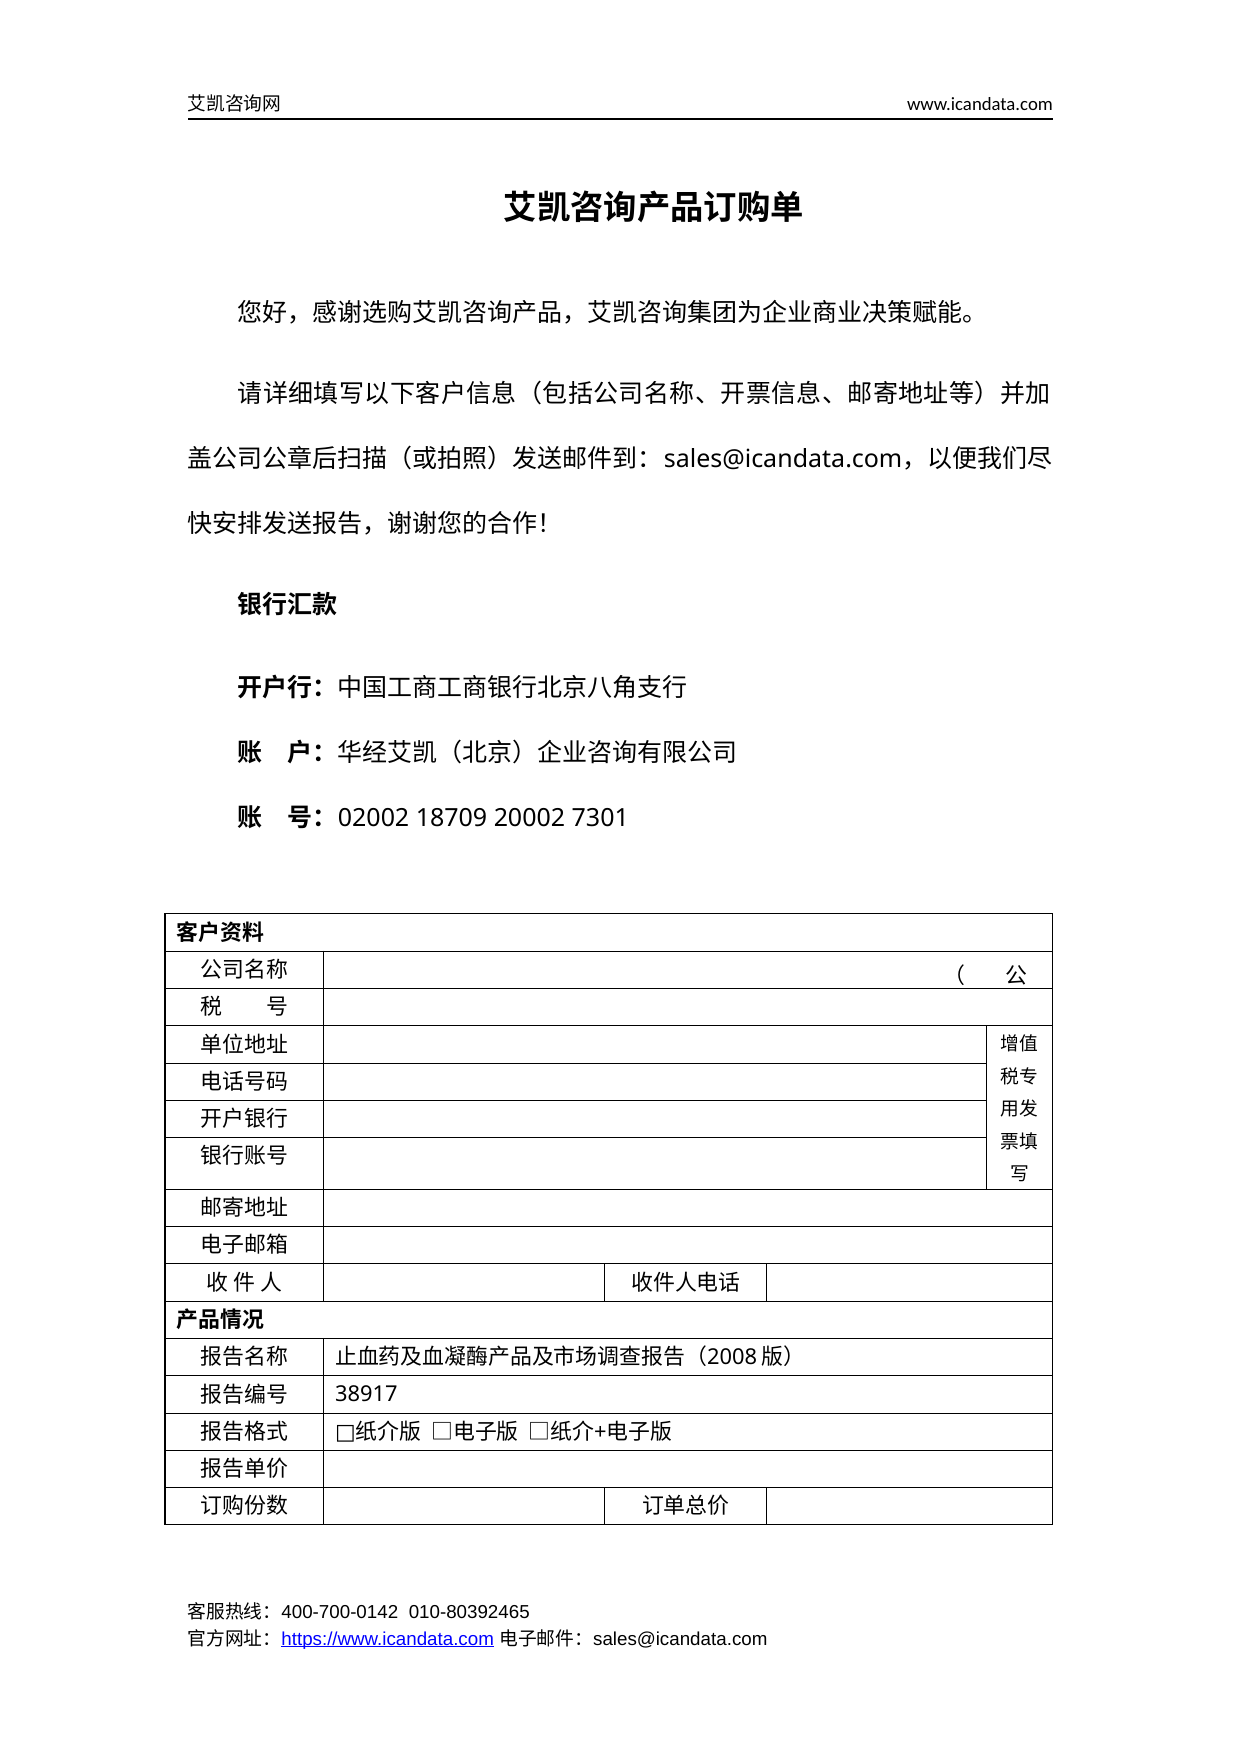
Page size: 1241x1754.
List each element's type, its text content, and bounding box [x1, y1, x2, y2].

table_cell 报告格式 [166, 1414, 323, 1450]
table_cell [324, 1227, 1052, 1263]
table_cell 公司名称 [166, 952, 323, 988]
table_cell 单位地址 [166, 1026, 323, 1062]
table_cell [324, 1064, 986, 1100]
table_cell 报告单价 [166, 1451, 323, 1487]
table_cell 报告名称 [166, 1339, 323, 1375]
table_cell 产品情况 [166, 1302, 1052, 1338]
table_cell 收件人电话 [605, 1264, 766, 1301]
table_cell □纸介版 □电子版 □纸介+电子版 [324, 1414, 1052, 1450]
table_cell [767, 1488, 1052, 1524]
text 账 户：华经艾凯（北京）企业咨询有限公司 [187, 718, 1053, 783]
text 账 号：02002 18709 20002 7301 [187, 783, 1053, 848]
table_cell [324, 1190, 1052, 1226]
table_cell 银行账号 [166, 1138, 323, 1189]
table_cell 报告编号 [166, 1376, 323, 1412]
table_cell 增值税专用发票填写 [987, 1026, 1052, 1189]
table_cell [324, 1488, 604, 1524]
text 艾凯咨询产品订购单 [187, 172, 1053, 237]
table_cell [767, 1264, 1052, 1301]
text 银行汇款 [187, 570, 1053, 635]
table_header 客户资料 [166, 914, 1052, 951]
table_cell [324, 1101, 986, 1137]
text 开户行：中国工商工商银行北京八角支行 [187, 653, 1053, 718]
table_cell [324, 1138, 986, 1189]
table_cell 电话号码 [166, 1064, 323, 1100]
table_cell 税 号 [166, 989, 323, 1025]
table_cell 电子邮箱 [166, 1227, 323, 1263]
table_cell 订单总价 [605, 1488, 766, 1524]
table_cell 开户银行 [166, 1101, 323, 1137]
table_cell [324, 1264, 604, 1301]
text 请详细填写以下客户信息（包括公司名称、开票信息、邮寄地址等）并加盖公司公章后扫描（或拍照）发送邮件到：sales@icandata.com，以便我们尽快安排发送报告，谢谢您的合作！ [187, 359, 1053, 554]
table_cell 38917 [324, 1376, 1052, 1412]
table_cell [324, 1451, 1052, 1487]
table_cell 订购份数 [166, 1488, 323, 1524]
table_cell 收 件 人 [166, 1264, 323, 1301]
text 您好，感谢选购艾凯咨询产品，艾凯咨询集团为企业商业决策赋能。 [187, 278, 1053, 343]
table_cell [324, 989, 1052, 1025]
table_cell 邮寄地址 [166, 1190, 323, 1226]
table_cell [324, 952, 1052, 988]
table_cell [324, 1026, 986, 1062]
table_cell 止血药及血凝酶产品及市场调查报告（2008版） [324, 1339, 1052, 1375]
